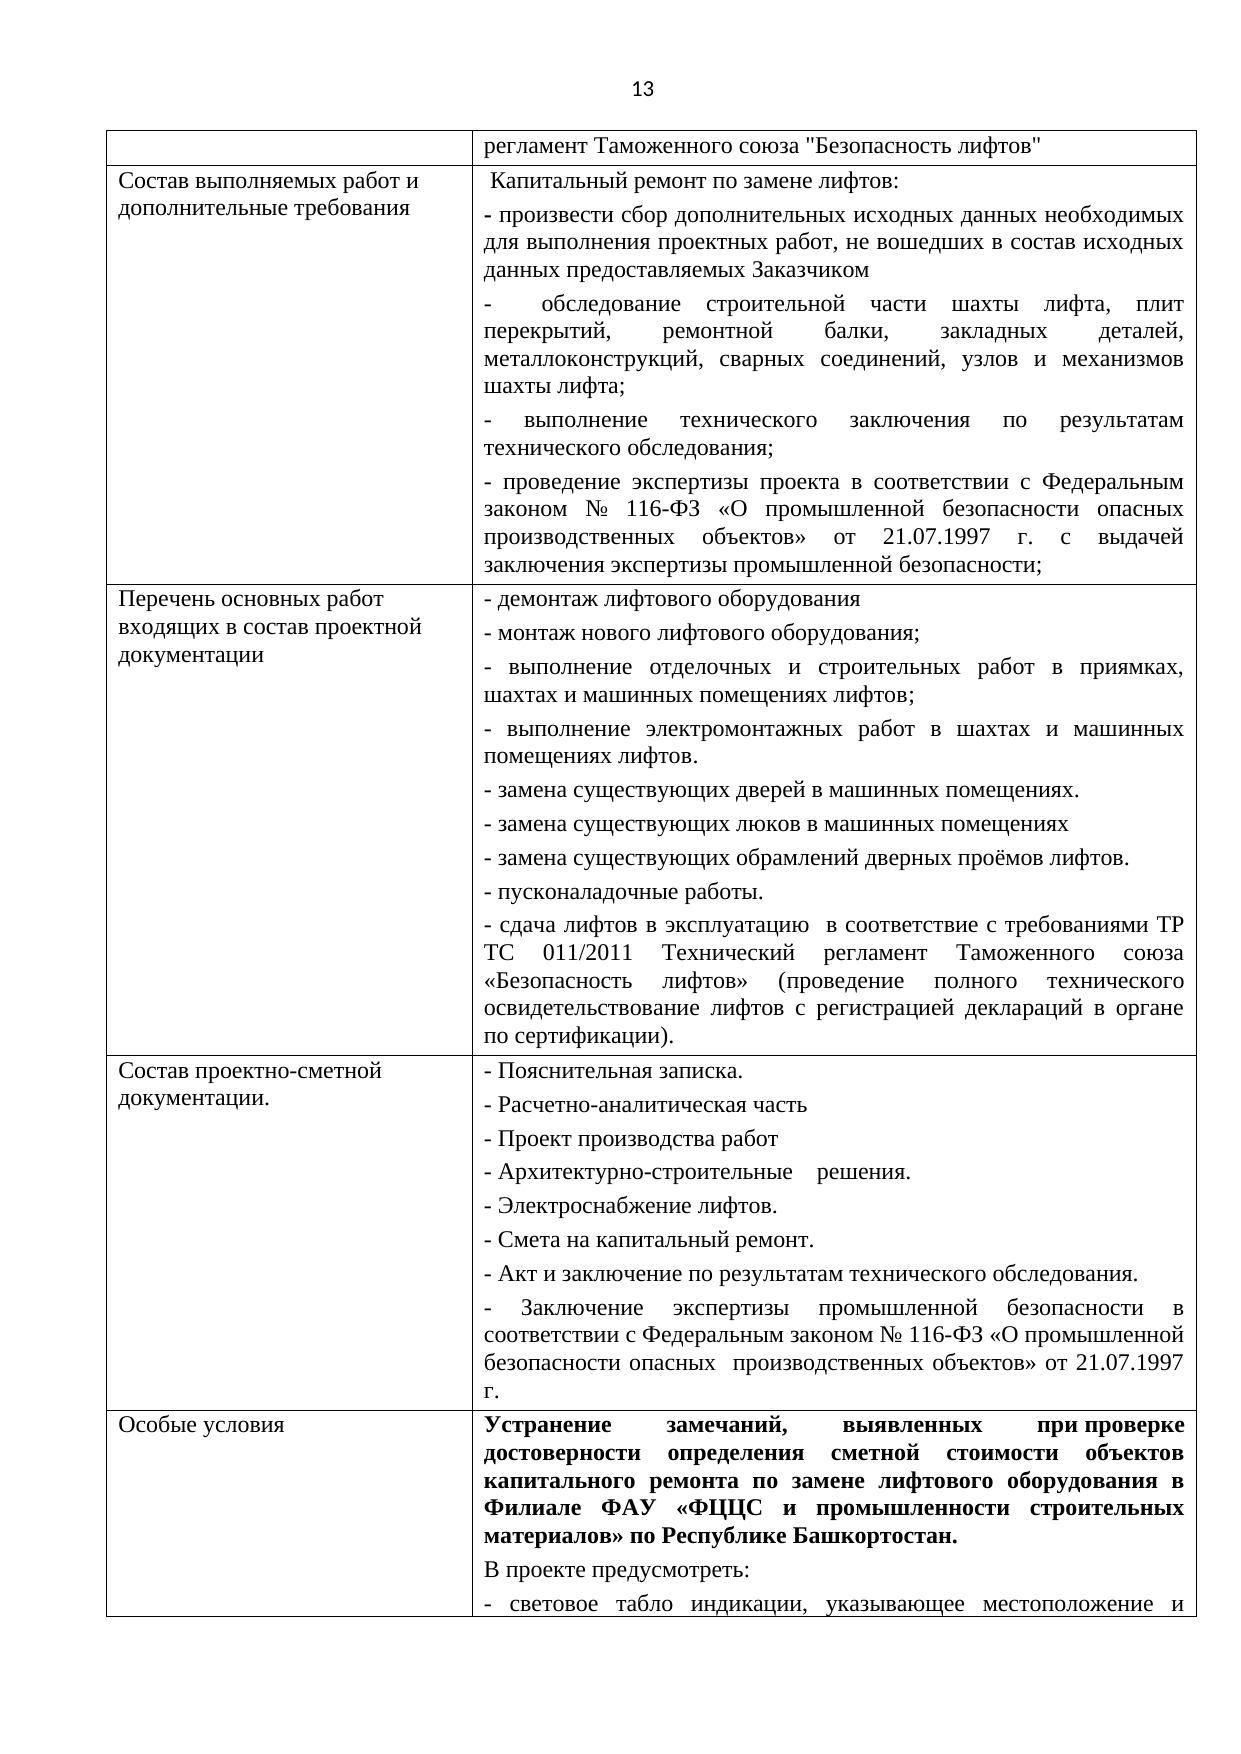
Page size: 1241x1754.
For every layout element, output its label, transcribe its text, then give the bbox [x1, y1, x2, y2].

table_cell Особые условия [107, 1411, 472, 1616]
table_cell - демонтаж лифтового оборудования - монтаж нового лифтового оборудования; - выполнение отделочных и строительных работ в приямках, шахтах и машинных помещениях лифтов; - выполнение электромонтажных работ в шахтах и машинных помещениях лифтов. - замена существующих дверей в машинных помещениях. - замена существующих люков в машинных помещениях - замена существующих обрамлений дверных проёмов лифтов. - пусконаладочные работы. - сдача лифтов в эксплуатацию в соответствие с требованиями ТР ТС 011/2011 Технический регламент Таможенного союза «Безопасность лифтов» (проведение полного технического освидетельствование лифтов с регистрацией деклараций в органе по сертификации). [473, 585, 1196, 1055]
table_cell Состав проектно-сметной документации. [107, 1056, 472, 1409]
table_cell Состав выполняемых работ и дополнительные требования [107, 166, 472, 583]
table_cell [473, 131, 1196, 165]
table_cell Капитальный ремонт по замене лифтов: - произвести сбор дополнительных исходных данных необходимых для выполнения проектных работ, не вошедших в состав исходных данных предоставляемых Заказчиком - обследование строительной части шахты лифта, плит перекрытий, ремонтной балки, закладных деталей, металлоконструкций, сварных соединений, узлов и механизмов шахты лифта; - выполнение технического заключения по результатам технического обследования; - проведение экспертизы проекта в соответствии с Федеральным законом № 116-ФЗ «О промышленной безопасности опасных производственных объектов» от 21.07.1997 г. с выдачей заключения экспертизы промышленной безопасности; [473, 166, 1196, 583]
table_cell - Пояснительная записка. - Расчетно-аналитическая часть - Проект производства работ - Архитектурно-строительные решения. - Электроснабжение лифтов. - Смета на капитальный ремонт. - Акт и заключение по результатам технического обследования. - Заключение экспертизы промышленной безопасности в соответствии с Федеральным законом № 116-ФЗ «О промышленной безопасности опасных производственных объектов» от 21.07.1997 г. [473, 1056, 1196, 1409]
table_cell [473, 1411, 1196, 1616]
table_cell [107, 131, 472, 165]
table_cell Перечень основных работ входящих в состав проектной документации [107, 585, 472, 1055]
